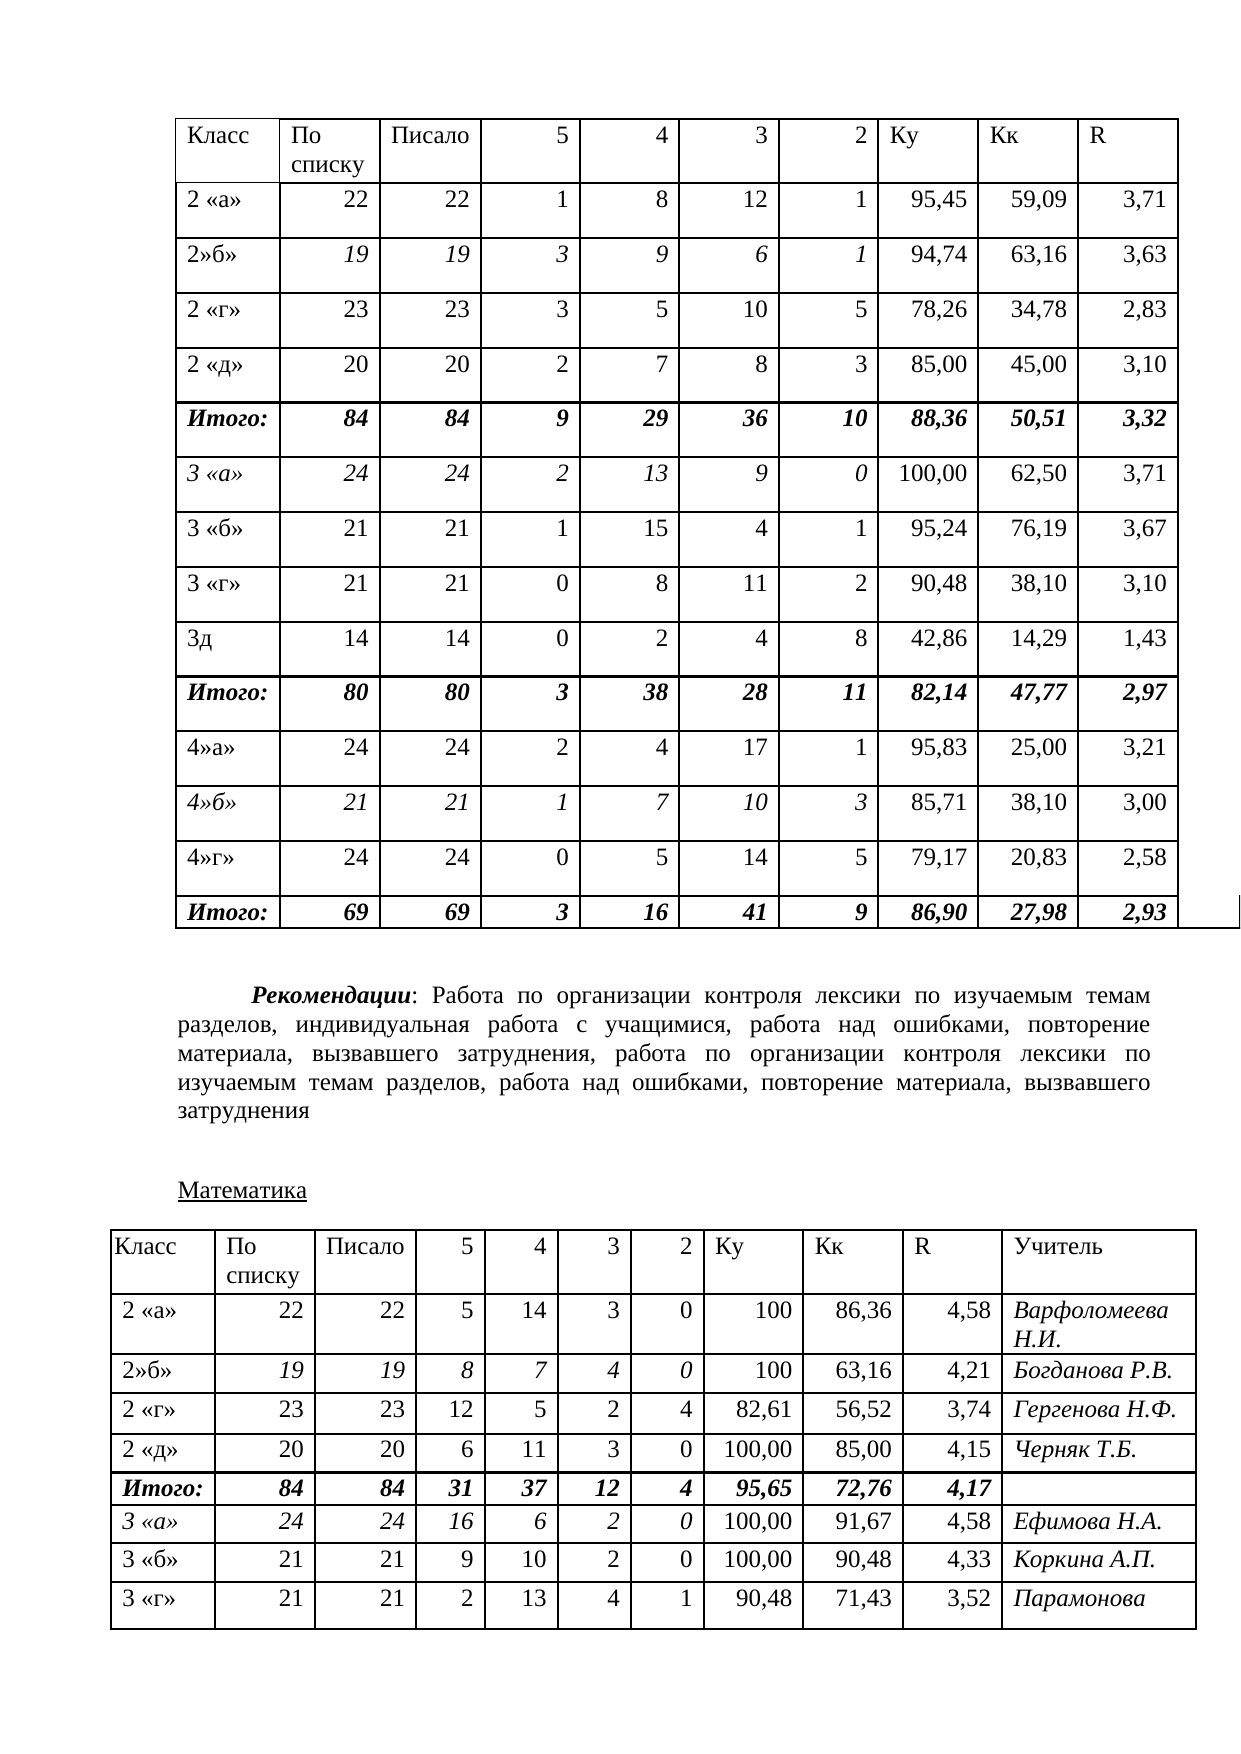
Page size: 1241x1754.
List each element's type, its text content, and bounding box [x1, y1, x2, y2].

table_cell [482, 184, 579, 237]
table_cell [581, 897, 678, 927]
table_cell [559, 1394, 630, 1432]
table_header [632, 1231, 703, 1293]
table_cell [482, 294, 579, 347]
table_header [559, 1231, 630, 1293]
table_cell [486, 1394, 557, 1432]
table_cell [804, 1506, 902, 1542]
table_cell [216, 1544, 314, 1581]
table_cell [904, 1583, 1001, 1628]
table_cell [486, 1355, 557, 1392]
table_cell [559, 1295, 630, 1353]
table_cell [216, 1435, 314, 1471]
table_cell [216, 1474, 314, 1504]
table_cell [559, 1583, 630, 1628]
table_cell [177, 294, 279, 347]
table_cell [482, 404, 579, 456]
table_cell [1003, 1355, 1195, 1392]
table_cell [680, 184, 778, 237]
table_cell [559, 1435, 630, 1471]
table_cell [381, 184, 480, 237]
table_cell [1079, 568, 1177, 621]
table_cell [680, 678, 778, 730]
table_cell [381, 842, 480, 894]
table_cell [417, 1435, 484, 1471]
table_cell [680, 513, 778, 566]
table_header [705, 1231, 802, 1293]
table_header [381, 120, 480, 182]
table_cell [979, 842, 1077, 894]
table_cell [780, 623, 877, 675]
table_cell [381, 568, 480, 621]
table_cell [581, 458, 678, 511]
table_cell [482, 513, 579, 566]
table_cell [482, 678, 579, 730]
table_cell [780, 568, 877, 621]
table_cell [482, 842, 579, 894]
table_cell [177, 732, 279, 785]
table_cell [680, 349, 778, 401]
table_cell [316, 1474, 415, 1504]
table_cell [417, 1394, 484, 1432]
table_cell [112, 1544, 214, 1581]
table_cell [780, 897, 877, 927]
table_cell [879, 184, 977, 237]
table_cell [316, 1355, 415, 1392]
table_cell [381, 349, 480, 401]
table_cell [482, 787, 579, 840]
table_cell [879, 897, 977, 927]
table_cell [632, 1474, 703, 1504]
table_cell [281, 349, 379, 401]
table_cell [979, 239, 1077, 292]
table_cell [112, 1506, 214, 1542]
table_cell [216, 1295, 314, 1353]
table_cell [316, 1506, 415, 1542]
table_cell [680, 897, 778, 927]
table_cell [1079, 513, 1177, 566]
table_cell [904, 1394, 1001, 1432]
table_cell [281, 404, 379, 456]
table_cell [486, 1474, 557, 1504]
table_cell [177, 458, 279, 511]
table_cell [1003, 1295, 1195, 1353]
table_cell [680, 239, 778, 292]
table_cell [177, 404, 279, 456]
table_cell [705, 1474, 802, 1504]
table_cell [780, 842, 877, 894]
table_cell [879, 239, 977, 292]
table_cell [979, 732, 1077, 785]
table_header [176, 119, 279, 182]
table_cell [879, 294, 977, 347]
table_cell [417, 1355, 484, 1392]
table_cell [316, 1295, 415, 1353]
text Рекомендации: Работа по организации контроля лексики по изучаемым темам разделов, индивидуальная работа с учащимися, работа над ошибками, повторение материала, вызвавшего затруднения, работа по организации контроля лексики по изучаемым темам разделов, работа над ошибками, повторение материала, вызвавшего затруднения [177, 980, 1152, 1124]
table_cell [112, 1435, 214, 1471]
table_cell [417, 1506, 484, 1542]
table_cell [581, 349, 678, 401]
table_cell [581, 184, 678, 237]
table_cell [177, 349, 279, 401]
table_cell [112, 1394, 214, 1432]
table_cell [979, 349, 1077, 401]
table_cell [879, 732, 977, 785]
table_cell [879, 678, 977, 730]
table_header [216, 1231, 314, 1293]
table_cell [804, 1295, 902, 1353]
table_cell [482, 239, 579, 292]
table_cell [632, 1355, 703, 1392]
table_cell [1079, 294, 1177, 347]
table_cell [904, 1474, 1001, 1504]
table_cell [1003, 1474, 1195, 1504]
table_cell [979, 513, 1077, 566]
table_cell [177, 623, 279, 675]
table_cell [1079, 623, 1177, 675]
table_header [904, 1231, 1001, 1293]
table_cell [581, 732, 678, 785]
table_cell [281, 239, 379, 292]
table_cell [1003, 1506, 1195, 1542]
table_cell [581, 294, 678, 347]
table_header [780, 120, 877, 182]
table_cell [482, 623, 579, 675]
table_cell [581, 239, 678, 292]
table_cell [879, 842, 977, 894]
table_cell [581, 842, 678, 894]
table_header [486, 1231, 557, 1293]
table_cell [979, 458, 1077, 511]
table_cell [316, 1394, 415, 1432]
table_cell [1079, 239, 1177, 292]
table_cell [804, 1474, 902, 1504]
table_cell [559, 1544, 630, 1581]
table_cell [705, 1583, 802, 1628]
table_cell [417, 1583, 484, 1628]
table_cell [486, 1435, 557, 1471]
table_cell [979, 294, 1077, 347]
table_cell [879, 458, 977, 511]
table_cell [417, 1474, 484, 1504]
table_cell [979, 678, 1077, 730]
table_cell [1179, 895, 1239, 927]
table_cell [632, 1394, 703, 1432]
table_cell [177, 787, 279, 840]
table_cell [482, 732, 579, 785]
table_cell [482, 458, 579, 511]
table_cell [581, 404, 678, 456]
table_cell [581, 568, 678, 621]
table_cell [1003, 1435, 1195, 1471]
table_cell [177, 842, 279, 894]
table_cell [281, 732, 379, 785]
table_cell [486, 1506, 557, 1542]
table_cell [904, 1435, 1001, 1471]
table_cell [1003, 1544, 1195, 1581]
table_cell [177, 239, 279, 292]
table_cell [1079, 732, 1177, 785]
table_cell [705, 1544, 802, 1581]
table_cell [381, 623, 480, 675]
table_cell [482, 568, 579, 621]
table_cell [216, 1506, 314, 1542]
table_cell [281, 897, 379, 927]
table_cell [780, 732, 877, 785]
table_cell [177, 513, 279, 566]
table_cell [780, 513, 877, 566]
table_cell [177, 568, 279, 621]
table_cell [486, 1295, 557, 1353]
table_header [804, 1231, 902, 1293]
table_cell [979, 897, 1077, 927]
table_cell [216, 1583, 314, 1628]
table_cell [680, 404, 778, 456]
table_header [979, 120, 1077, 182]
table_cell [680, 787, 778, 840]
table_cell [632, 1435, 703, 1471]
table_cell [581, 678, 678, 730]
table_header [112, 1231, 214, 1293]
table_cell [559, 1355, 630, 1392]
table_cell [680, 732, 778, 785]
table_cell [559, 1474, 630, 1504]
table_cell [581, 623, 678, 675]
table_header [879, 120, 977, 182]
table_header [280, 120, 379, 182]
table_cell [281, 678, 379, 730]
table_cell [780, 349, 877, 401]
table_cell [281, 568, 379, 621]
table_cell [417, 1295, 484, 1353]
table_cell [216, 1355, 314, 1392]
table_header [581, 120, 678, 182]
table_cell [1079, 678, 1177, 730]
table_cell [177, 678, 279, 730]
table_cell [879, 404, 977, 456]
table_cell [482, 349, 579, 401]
text Математика [177, 1175, 1152, 1204]
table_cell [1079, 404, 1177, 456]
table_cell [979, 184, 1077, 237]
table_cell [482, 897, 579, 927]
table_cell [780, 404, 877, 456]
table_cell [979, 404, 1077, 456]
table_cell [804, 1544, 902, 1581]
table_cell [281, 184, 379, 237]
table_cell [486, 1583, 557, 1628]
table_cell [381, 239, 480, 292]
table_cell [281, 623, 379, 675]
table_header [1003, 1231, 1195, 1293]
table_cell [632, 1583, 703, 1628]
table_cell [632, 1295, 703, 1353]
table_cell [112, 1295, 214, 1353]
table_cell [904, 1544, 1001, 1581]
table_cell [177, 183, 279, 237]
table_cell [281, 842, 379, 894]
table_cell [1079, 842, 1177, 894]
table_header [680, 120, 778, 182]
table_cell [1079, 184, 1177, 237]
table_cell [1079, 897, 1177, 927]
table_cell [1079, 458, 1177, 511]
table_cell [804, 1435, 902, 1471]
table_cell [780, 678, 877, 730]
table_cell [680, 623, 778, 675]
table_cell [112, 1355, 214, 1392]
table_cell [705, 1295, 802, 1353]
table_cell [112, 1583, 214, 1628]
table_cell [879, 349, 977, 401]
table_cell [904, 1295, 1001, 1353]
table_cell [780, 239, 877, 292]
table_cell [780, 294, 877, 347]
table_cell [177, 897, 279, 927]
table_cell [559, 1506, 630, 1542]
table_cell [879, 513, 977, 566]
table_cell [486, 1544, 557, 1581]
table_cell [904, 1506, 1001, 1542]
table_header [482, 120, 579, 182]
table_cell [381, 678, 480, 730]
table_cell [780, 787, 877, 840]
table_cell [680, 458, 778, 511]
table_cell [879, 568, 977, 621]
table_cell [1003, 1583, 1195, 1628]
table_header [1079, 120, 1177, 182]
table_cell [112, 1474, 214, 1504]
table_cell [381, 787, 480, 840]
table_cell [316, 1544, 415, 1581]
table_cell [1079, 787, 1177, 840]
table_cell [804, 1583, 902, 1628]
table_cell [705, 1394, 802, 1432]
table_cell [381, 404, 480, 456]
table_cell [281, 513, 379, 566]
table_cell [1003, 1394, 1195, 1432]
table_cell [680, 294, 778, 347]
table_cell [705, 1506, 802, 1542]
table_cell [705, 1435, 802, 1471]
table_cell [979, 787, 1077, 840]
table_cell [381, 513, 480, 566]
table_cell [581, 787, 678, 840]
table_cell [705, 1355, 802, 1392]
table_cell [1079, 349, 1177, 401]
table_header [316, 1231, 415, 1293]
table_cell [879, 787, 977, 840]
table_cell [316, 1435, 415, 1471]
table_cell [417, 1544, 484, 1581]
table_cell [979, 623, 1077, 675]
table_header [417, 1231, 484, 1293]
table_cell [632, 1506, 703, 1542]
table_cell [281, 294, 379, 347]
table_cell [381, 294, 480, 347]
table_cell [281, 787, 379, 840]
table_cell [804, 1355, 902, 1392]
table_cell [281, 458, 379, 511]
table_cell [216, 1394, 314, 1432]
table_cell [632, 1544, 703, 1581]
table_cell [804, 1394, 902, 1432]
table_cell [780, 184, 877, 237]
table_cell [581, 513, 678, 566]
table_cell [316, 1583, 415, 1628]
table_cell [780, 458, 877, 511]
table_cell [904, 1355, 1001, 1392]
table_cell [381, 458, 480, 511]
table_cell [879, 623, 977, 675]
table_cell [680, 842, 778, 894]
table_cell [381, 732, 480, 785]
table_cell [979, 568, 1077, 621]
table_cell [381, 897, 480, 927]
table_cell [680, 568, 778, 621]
